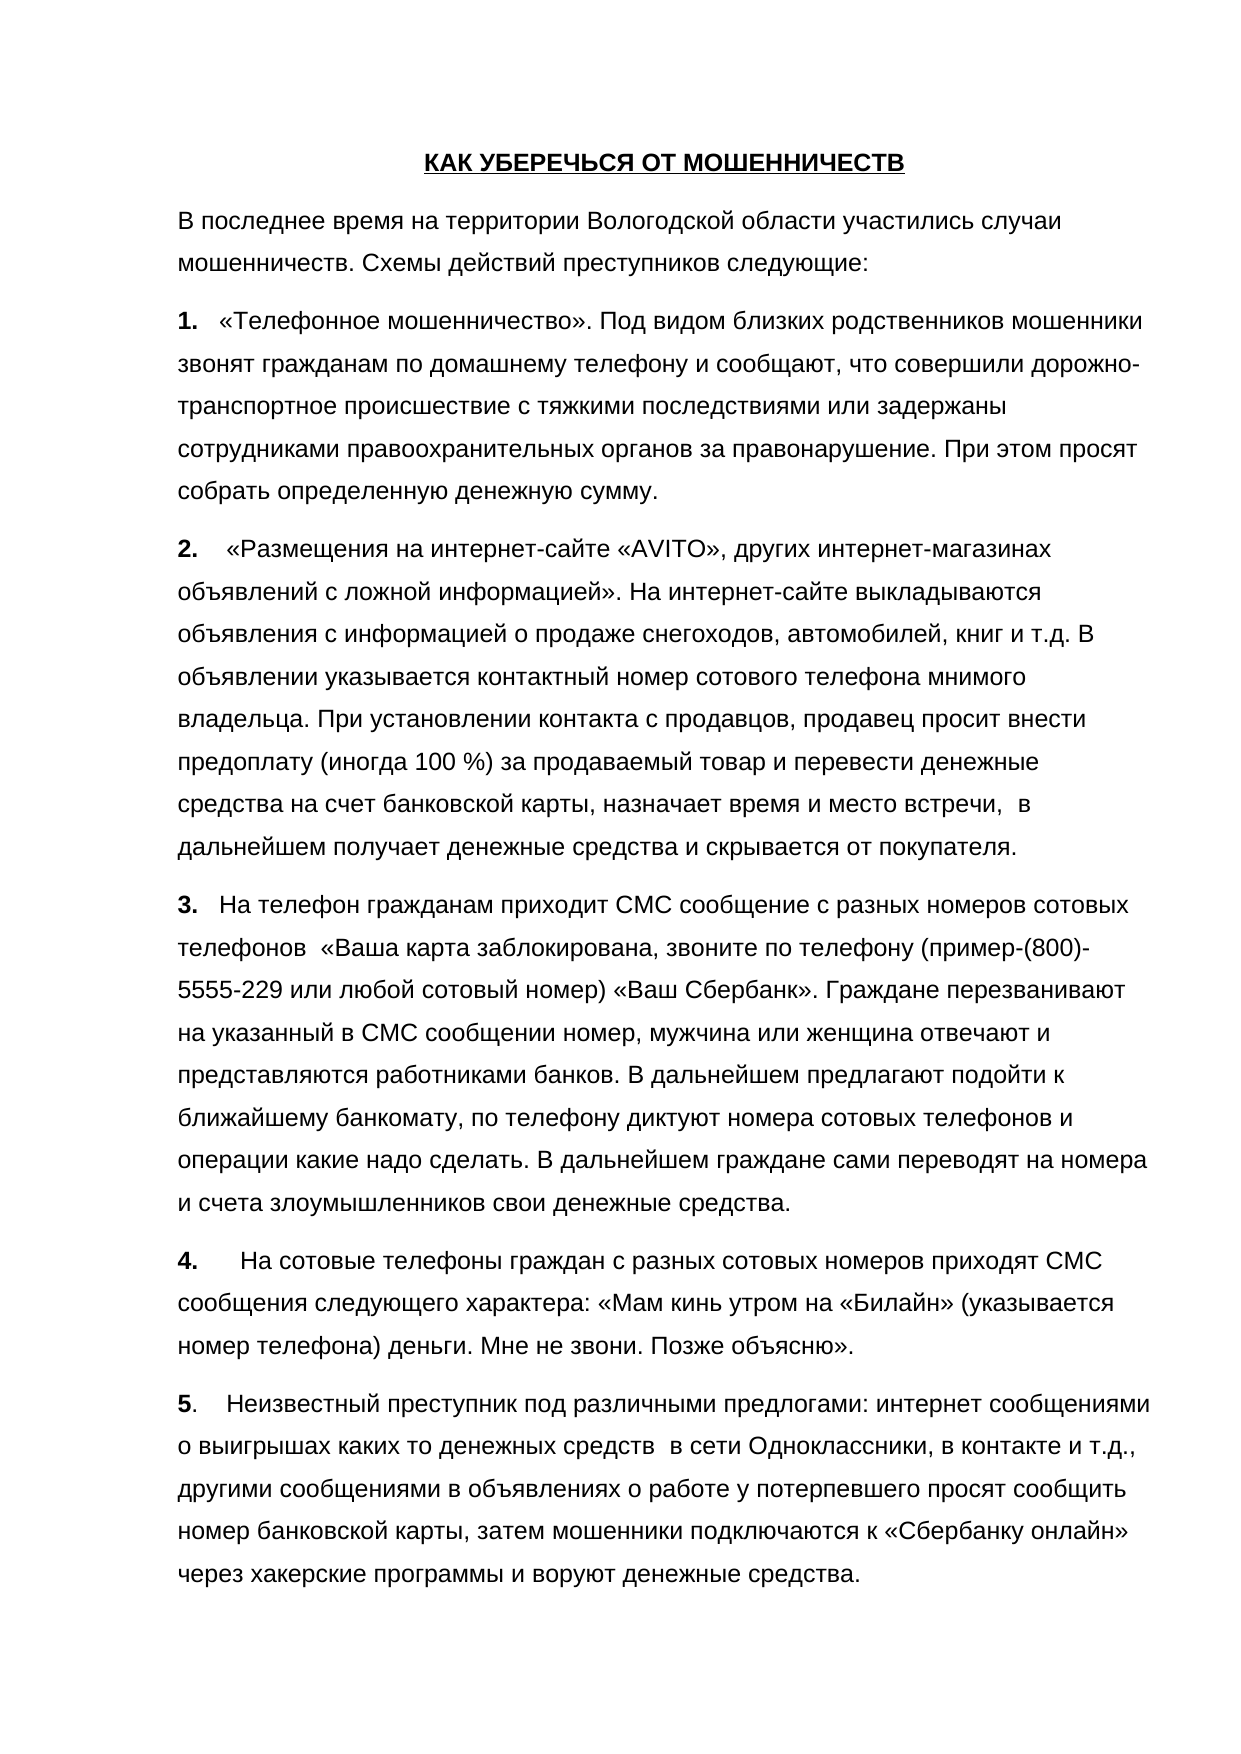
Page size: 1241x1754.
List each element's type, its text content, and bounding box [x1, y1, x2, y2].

text 5. Неизвестный преступник под различными предлогами: интернет сообщениями о выигрышах каких то денежных средств в сети Одноклассники, в контакте и т.д., другими сообщениями в объявлениях о работе у потерпевшего просят сообщить номер банковской карты, затем мошенники подключаются к «Сбербанку онлайн» через хакерские программы и воруют денежные средства. [177, 1375, 1152, 1587]
text 1. «Телефонное мошенничество». Под видом близких родственников мошенники звонят гражданам по домашнему телефону и сообщают, что совершили дорожно-транспортное происшествие с тяжкими последствиями или задержаны сотрудниками правоохранительных органов за правонарушение. При этом просят собрать определенную денежную сумму. [177, 292, 1152, 505]
text 3. На телефон гражданам приходит СМС сообщение с разных номеров сотовых телефонов «Ваша карта заблокирована, звоните по телефону (пример-(800)-5555-229 или любой сотовый номер) «Ваш Сбербанк». Граждане перезванивают на указанный в СМС сообщении номер, мужчина или женщина отвечают и представляются работниками банков. В дальнейшем предлагают подойти к ближайшему банкомату, по телефону диктуют номера сотовых телефонов и операции какие надо сделать. В дальнейшем граждане сами переводят на номера и счета злоумышленников свои денежные средства. [177, 876, 1152, 1216]
text КАК УБЕРЕЧЬСЯ ОТ МОШЕННИЧЕСТВ [177, 134, 1152, 176]
text 2. «Размещения на интернет-сайте «AVITO», других интернет-магазинах объявлений с ложной информацией». На интернет-сайте выкладываются объявления с информацией о продаже снегоходов, автомобилей, книг и т.д. В объявлении указывается контактный номер сотового телефона мнимого владельца. При установлении контакта с продавцов, продавец просит внести предоплату (иногда 100 %) за продаваемый товар и перевести денежные средства на счет банковской карты, назначает время и место встречи, в дальнейшем получает денежные средства и скрывается от покупателя. [177, 521, 1152, 861]
text 4. На сотовые телефоны граждан с разных сотовых номеров приходят СМС сообщения следующего характера: «Мам кинь утром на «Билайн» (указывается номер телефона) деньги. Мне не звони. Позже объясню». [177, 1232, 1152, 1359]
text В последнее время на территории Вологодской области участились случаи мошенничеств. Схемы действий преступников следующие: [177, 192, 1152, 277]
